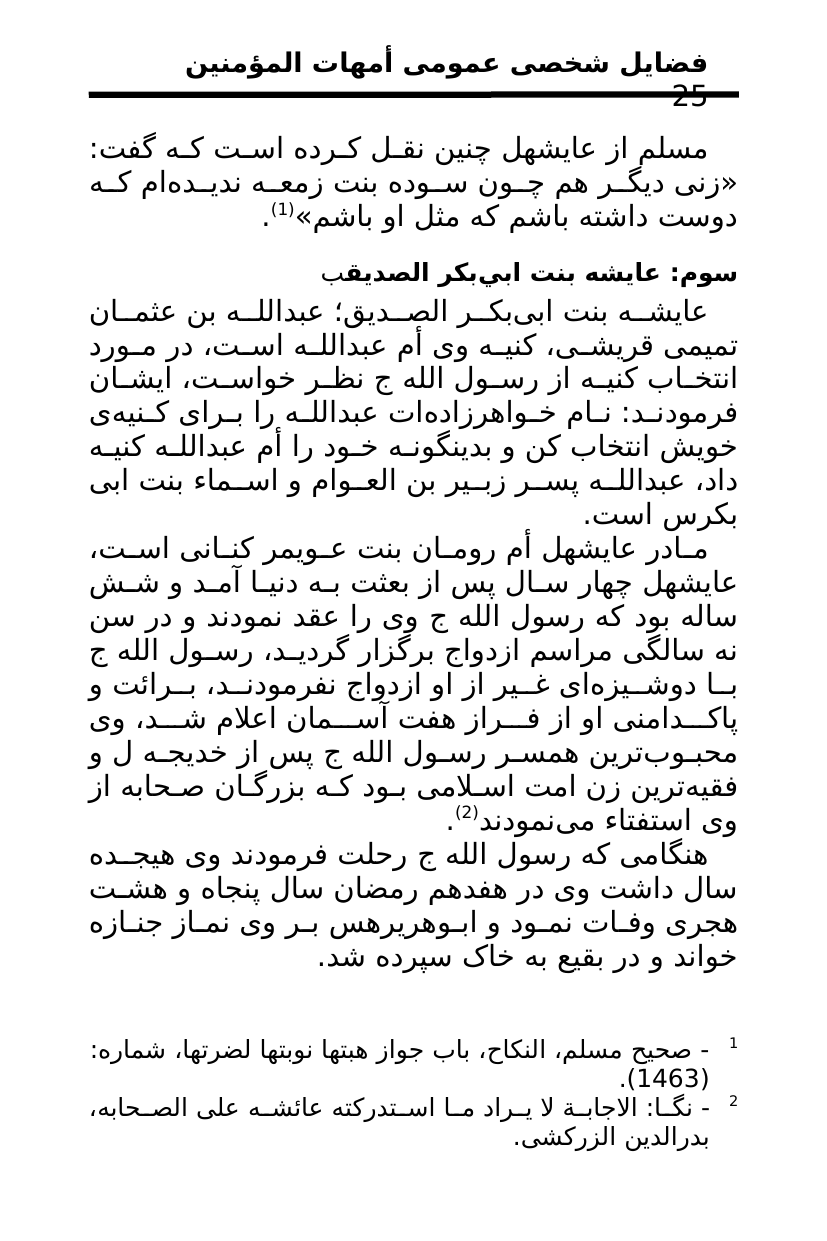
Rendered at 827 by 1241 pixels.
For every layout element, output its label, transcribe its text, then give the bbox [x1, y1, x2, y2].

text هنگامی که رسول الله ج رحلت فرمودند وی هیجده سال داشت وی در هفدهم رمضان سال پنجاه و هشت هجری وفات نمود و ابوهریرهس بر وی نماز جنازه خواند و در بقیع به خاک سپرده شد. [89, 837, 738, 973]
text مسلم از عایشهل چنین نقل کرده است که گفت: «زنی دیگر هم چون سوده بنت زمعه ندیده‌ام که دوست داشته باشم که مثل او باشم»(). [89, 132, 738, 233]
text عایشه بنت ابی‌بکر الصدیق؛ عبدالله بن عثمان تمیمی قریشی، کنیه وی أم عبدالله است، در مورد انتخاب کنیه از رسول الله ج نظر خواست، ایشان فرمودند: نام خواهرزاده‌ات عبدالله را برای کنیه‌ی خویش انتخاب کن و بدینگونه خود را أم عبدالله کنیه داد، عبدالله پسر زبیر بن العوام و اسماء بنت ابی بکرس است. [89, 294, 738, 532]
text سوم: عايشه بنت ابي‌بکر الصديقب [89, 258, 738, 288]
text مادر عایشهل أم رومان بنت عویمر کنانی است، عایشهل چهار سال پس از بعثت به دنیا آمد و شش ساله بود که رسول الله ج وی را عقد نمودند و در سن نه سالگی مراسم ازدواج برگزار گردید، رسول الله ج با دوشیزه‌ای غیر از او ازدواج نفرمودند، برائت و پاکدامنی او از فراز هفت آسمان اعلام شد، وی محبوب‌ترین همسر رسول الله ج پس از خدیجه ل و فقیه‌ترین زن امت اسلامی بود که بزرگان صحابه از وی استفتاء می‌نمودند(). [89, 532, 738, 837]
